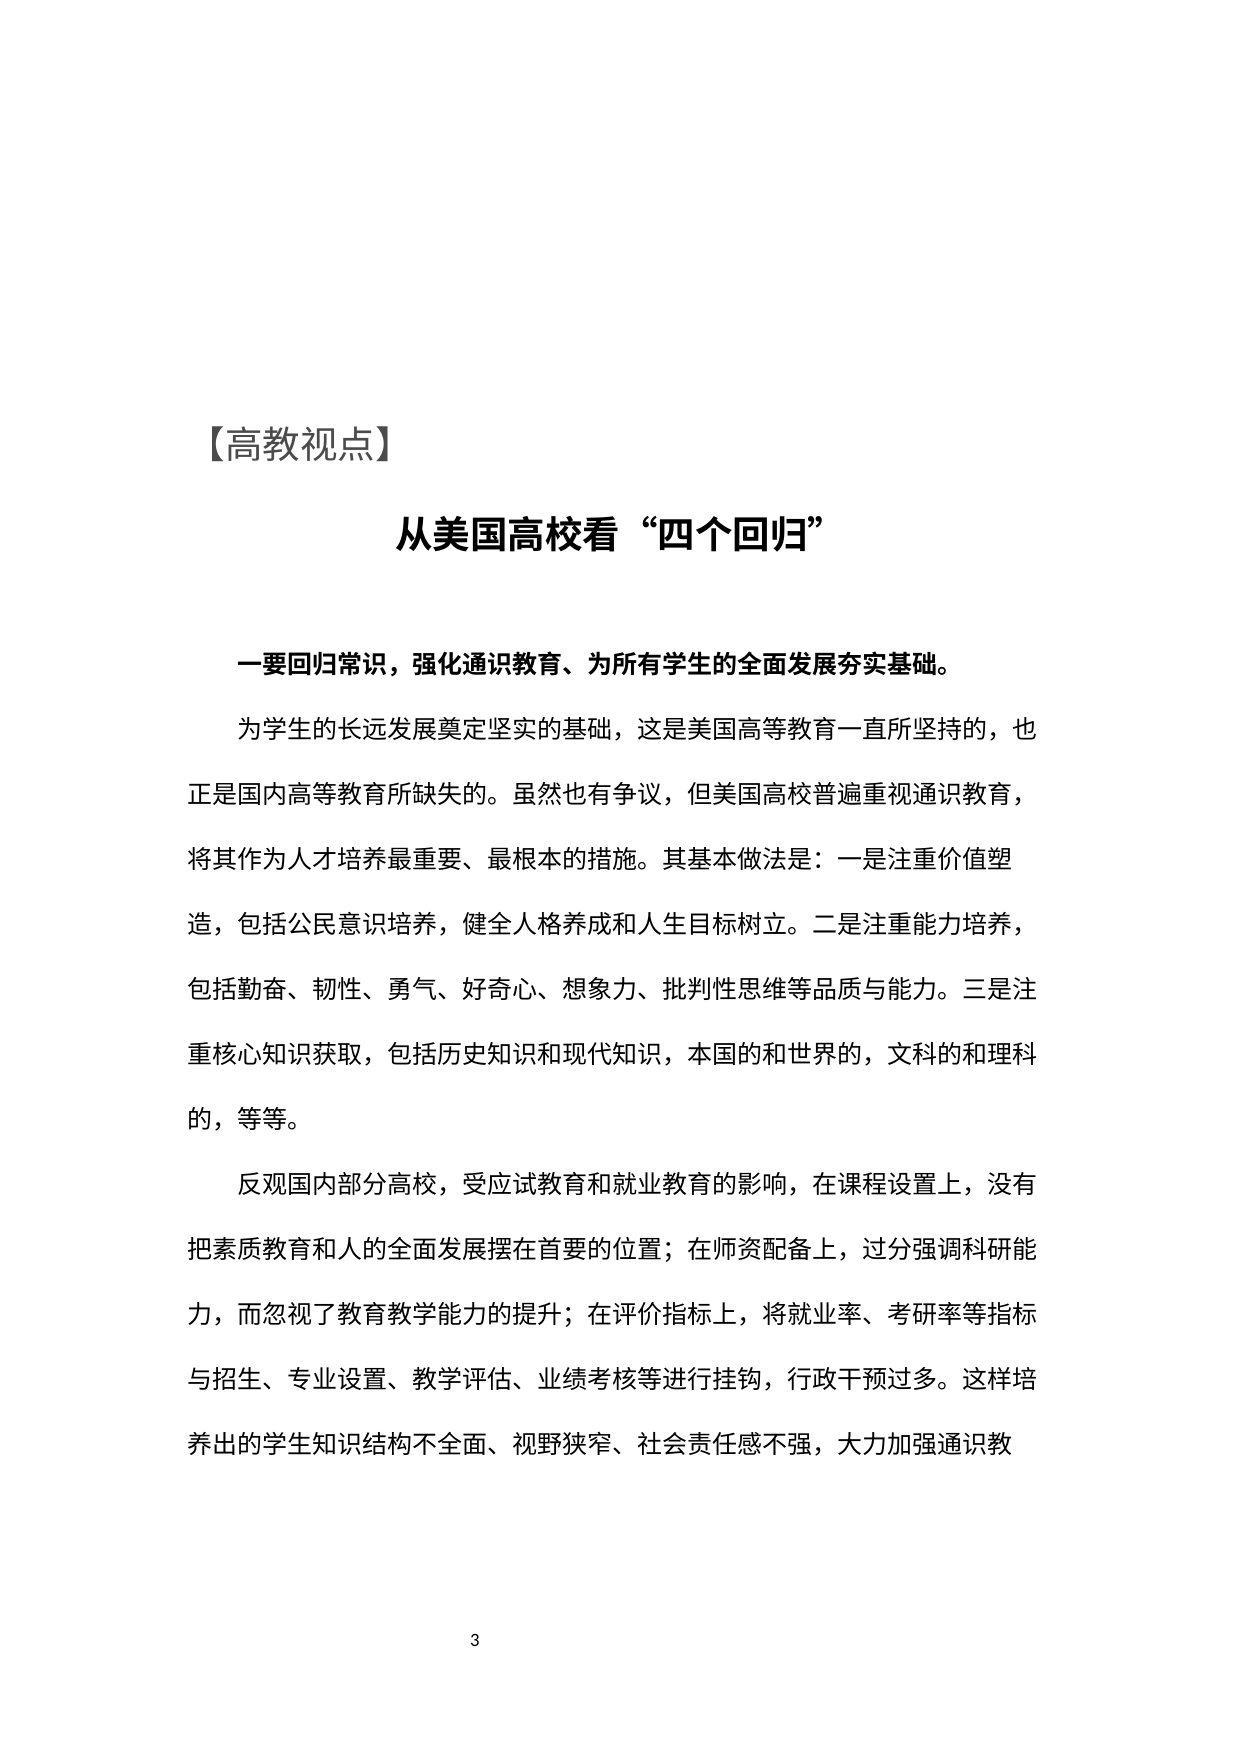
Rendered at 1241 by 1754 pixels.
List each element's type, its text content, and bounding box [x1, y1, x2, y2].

text 【高教视点】 [187, 410, 1053, 475]
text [187, 1150, 1053, 1475]
text 为学生的长远发展奠定坚实的基础，这是美国高等教育一直所坚持的，也正是国内高等教育所缺失的。虽然也有争议，但美国高校普遍重视通识教育，将其作为人才培养最重要、最根本的措施。其基本做法是：一是注重价值塑造，包括公民意识培养，健全人格养成和人生目标树立。二是注重能力培养，包括勤奋、韧性、勇气、好奇心、想象力、批判性思维等品质与能力。三是注重核心知识获取，包括历史知识和现代知识，本国的和世界的，文科的和理科的，等等。 [187, 695, 1053, 1150]
subtitle 从美国高校看“四个回归” [187, 500, 1053, 565]
text 一要回归常识，强化通识教育、为所有学生的全面发展夯实基础。 [187, 630, 1053, 695]
